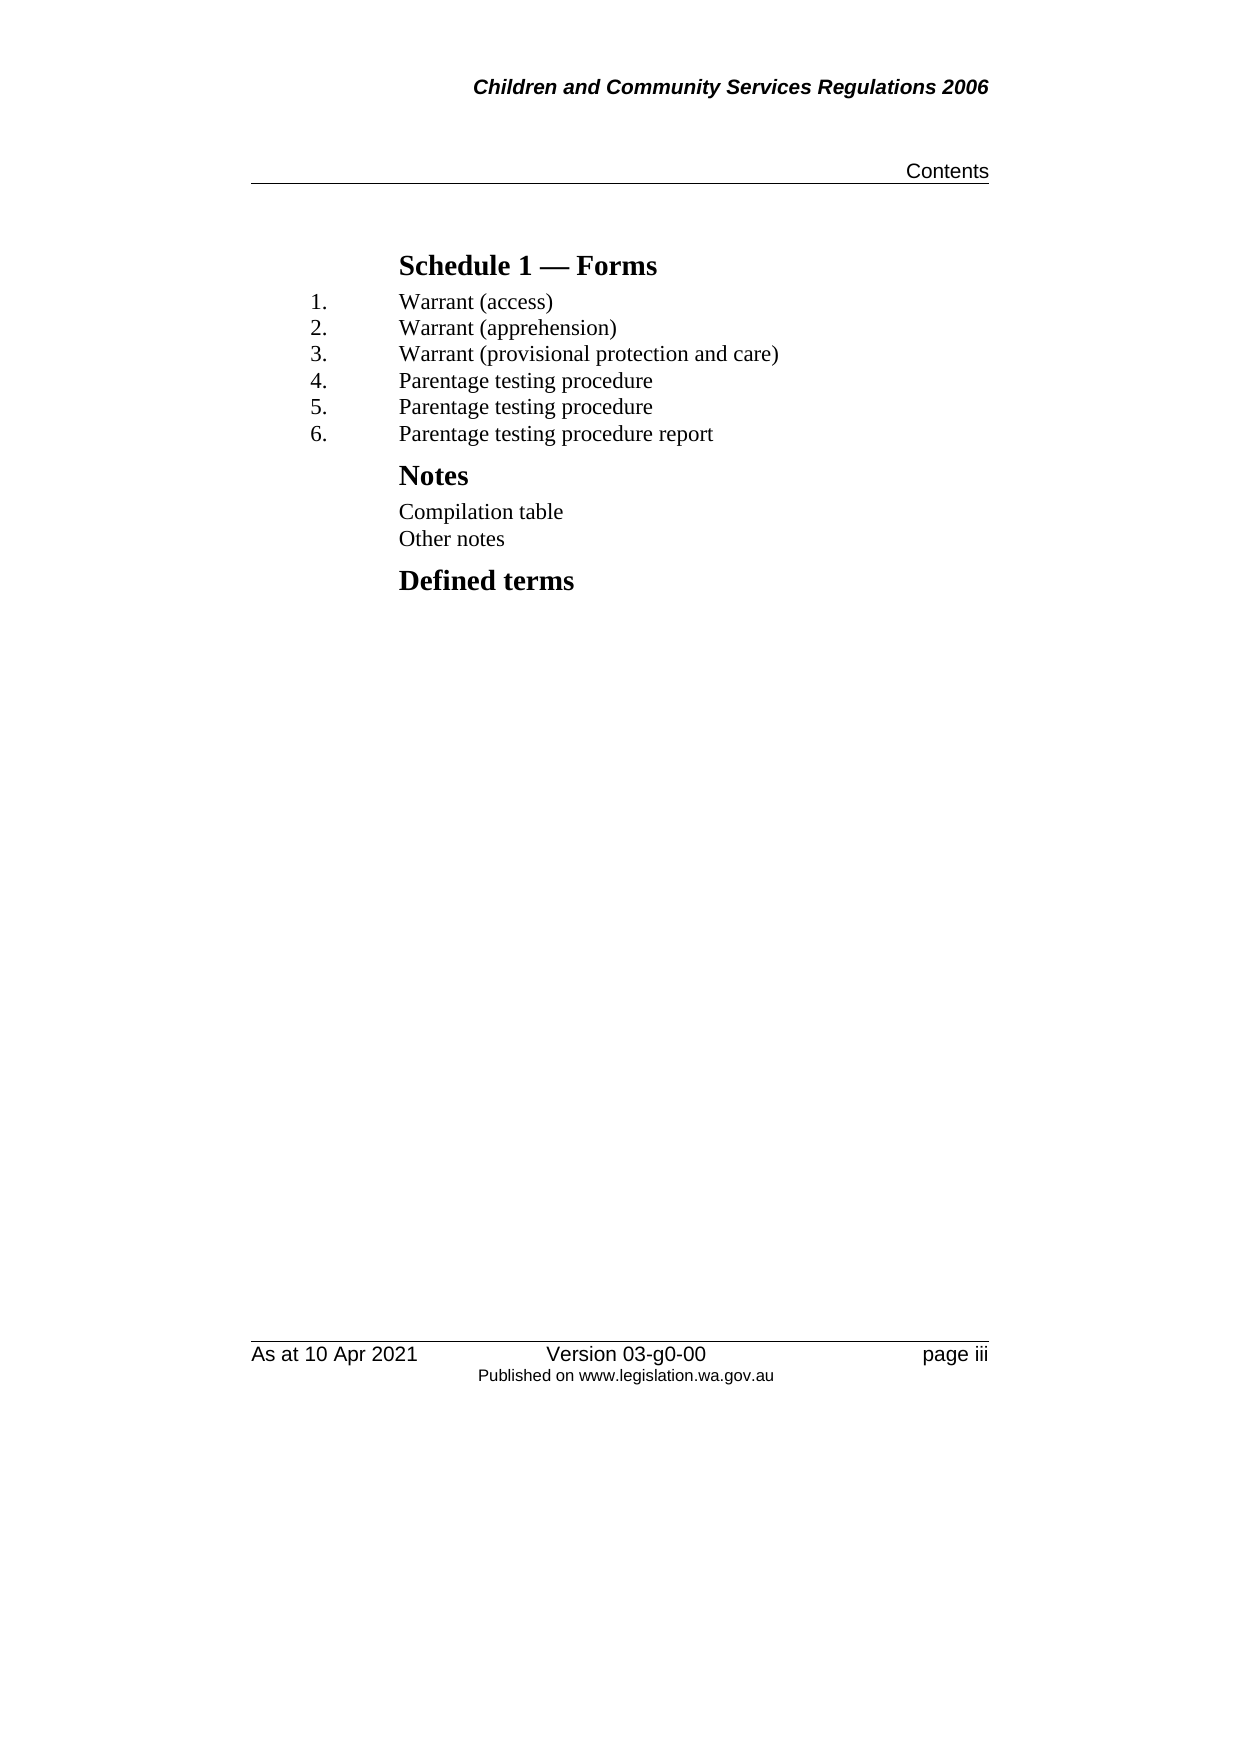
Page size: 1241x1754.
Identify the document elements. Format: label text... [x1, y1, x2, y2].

text Defined terms [399, 563, 871, 597]
text Schedule 1 — Forms [399, 248, 871, 282]
text Other notes 40 [310, 524, 871, 551]
text Notes [399, 458, 871, 492]
text 1. Warrant (access) 24 [310, 288, 871, 314]
text 2. Warrant (apprehension) 26 [310, 314, 871, 341]
text 5. Parentage testing procedure 33 [310, 393, 871, 419]
text 3. Warrant (provisional protection and care) 28 [310, 341, 871, 367]
text 4. Parentage testing procedure 30 [310, 367, 871, 393]
text 6. Parentage testing procedure report 34 [310, 419, 871, 446]
text Compilation table 38 [310, 498, 871, 524]
